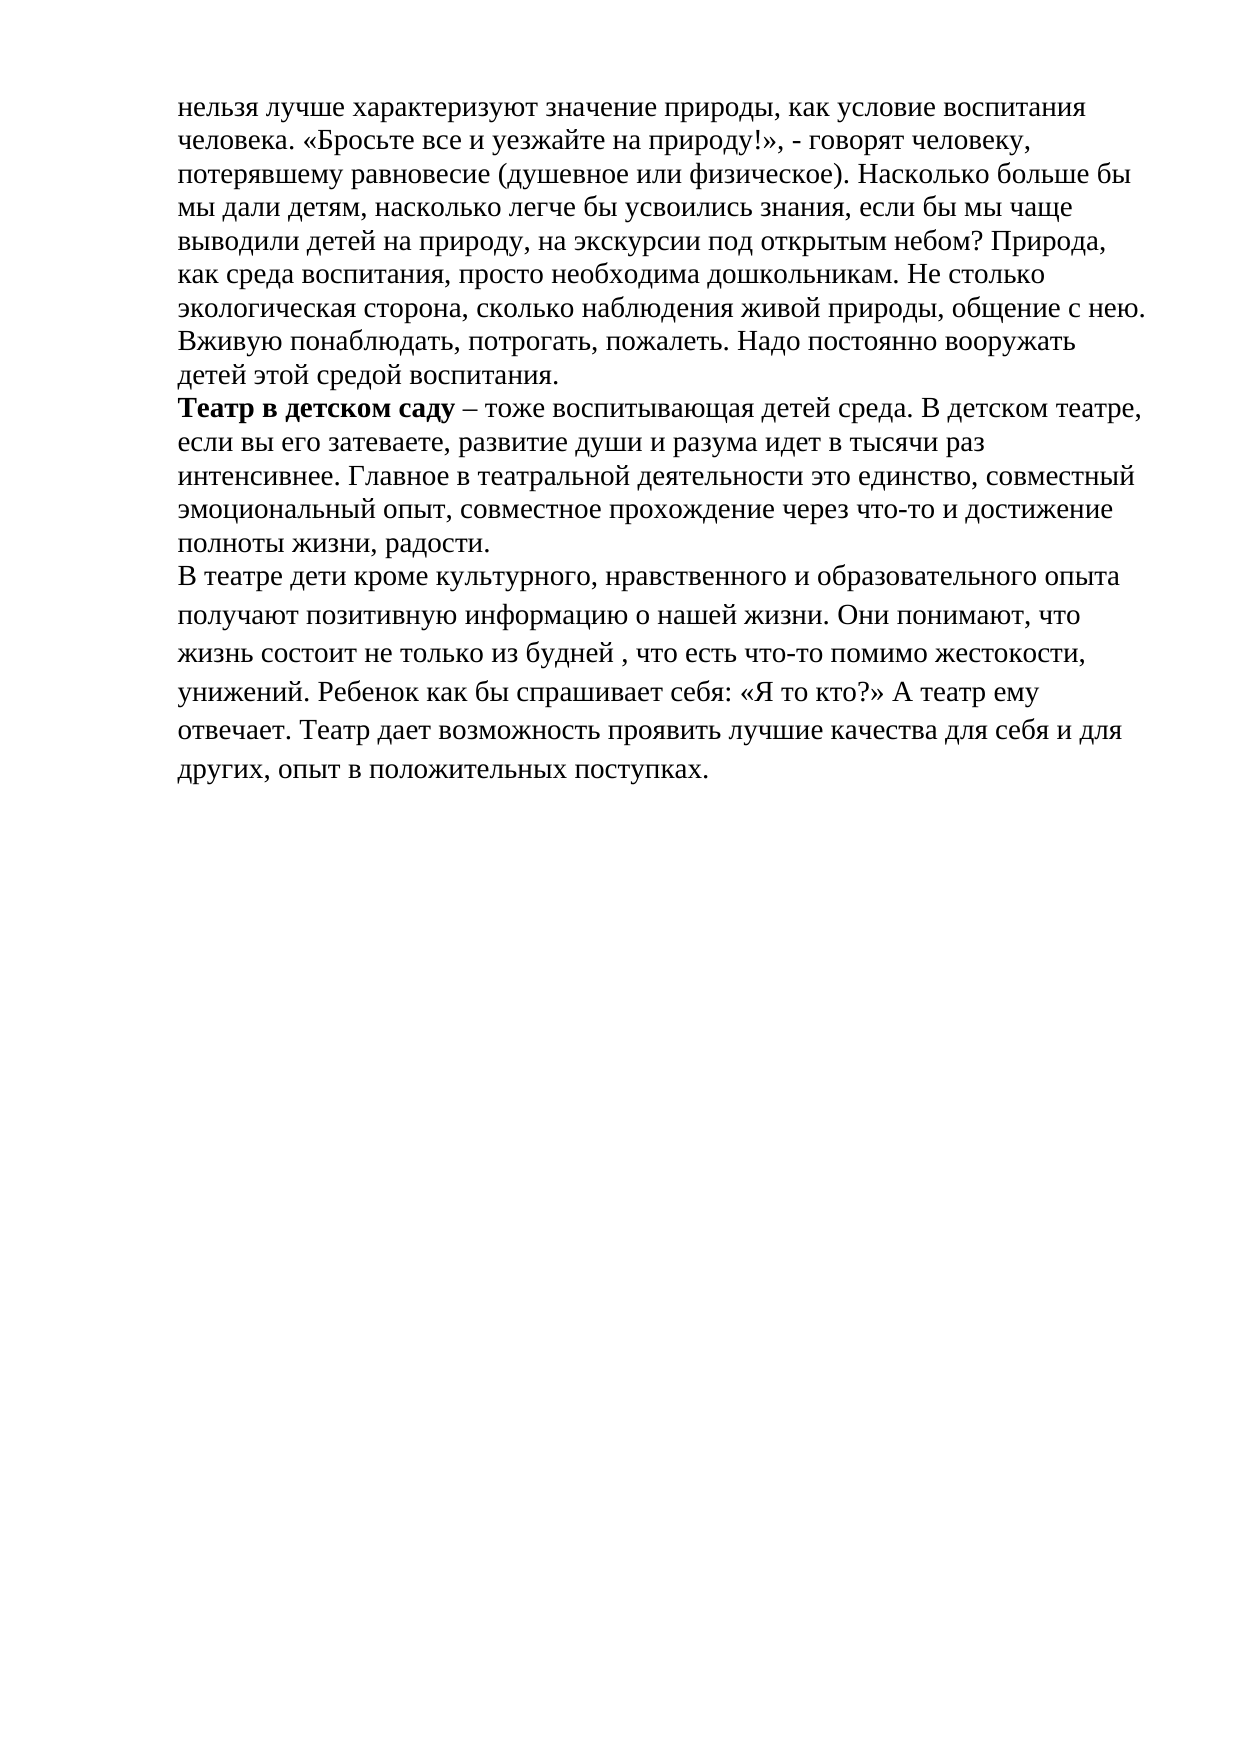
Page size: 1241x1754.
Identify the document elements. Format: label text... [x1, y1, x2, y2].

text В театре дети кроме культурного, нравственного и образовательного опыта получают позитивную информацию о нашей жизни. Они понимают, что жизнь состоит не только из будней , что есть что-то помимо жестокости, унижений. Ребенок как бы спрашивает себя: «Я то кто?» А театр ему отвечает. Театр дает возможность проявить лучшие качества для себя и для других, опыт в положительных поступках. [177, 558, 1152, 784]
text Театр в детском саду – тоже воспитывающая детей среда. В детском театре, если вы его затеваете, развитие души и разума идет в тысячи раз интенсивнее. Главное в театральной деятельности это единство, совместный эмоциональный опыт, совместное прохождение через что-то и достижение полноты жизни, радости. [177, 391, 1152, 558]
text нельзя лучше характеризуют значение природы, как условие воспитания человека. «Бросьте все и уезжайте на природу!», - говорят человеку, потерявшему равновесие (душевное или физическое). Насколько больше бы мы дали детям, насколько легче бы усвоились знания, если бы мы чаще выводили детей на природу, на экскурсии под открытым небом? Природа, как среда воспитания, просто необходима дошкольникам. Не столько экологическая сторона, сколько наблюдения живой природы, общение с нею. Вживую понаблюдать, потрогать, пожалеть. Надо постоянно вооружать детей этой средой воспитания. [177, 89, 1152, 391]
